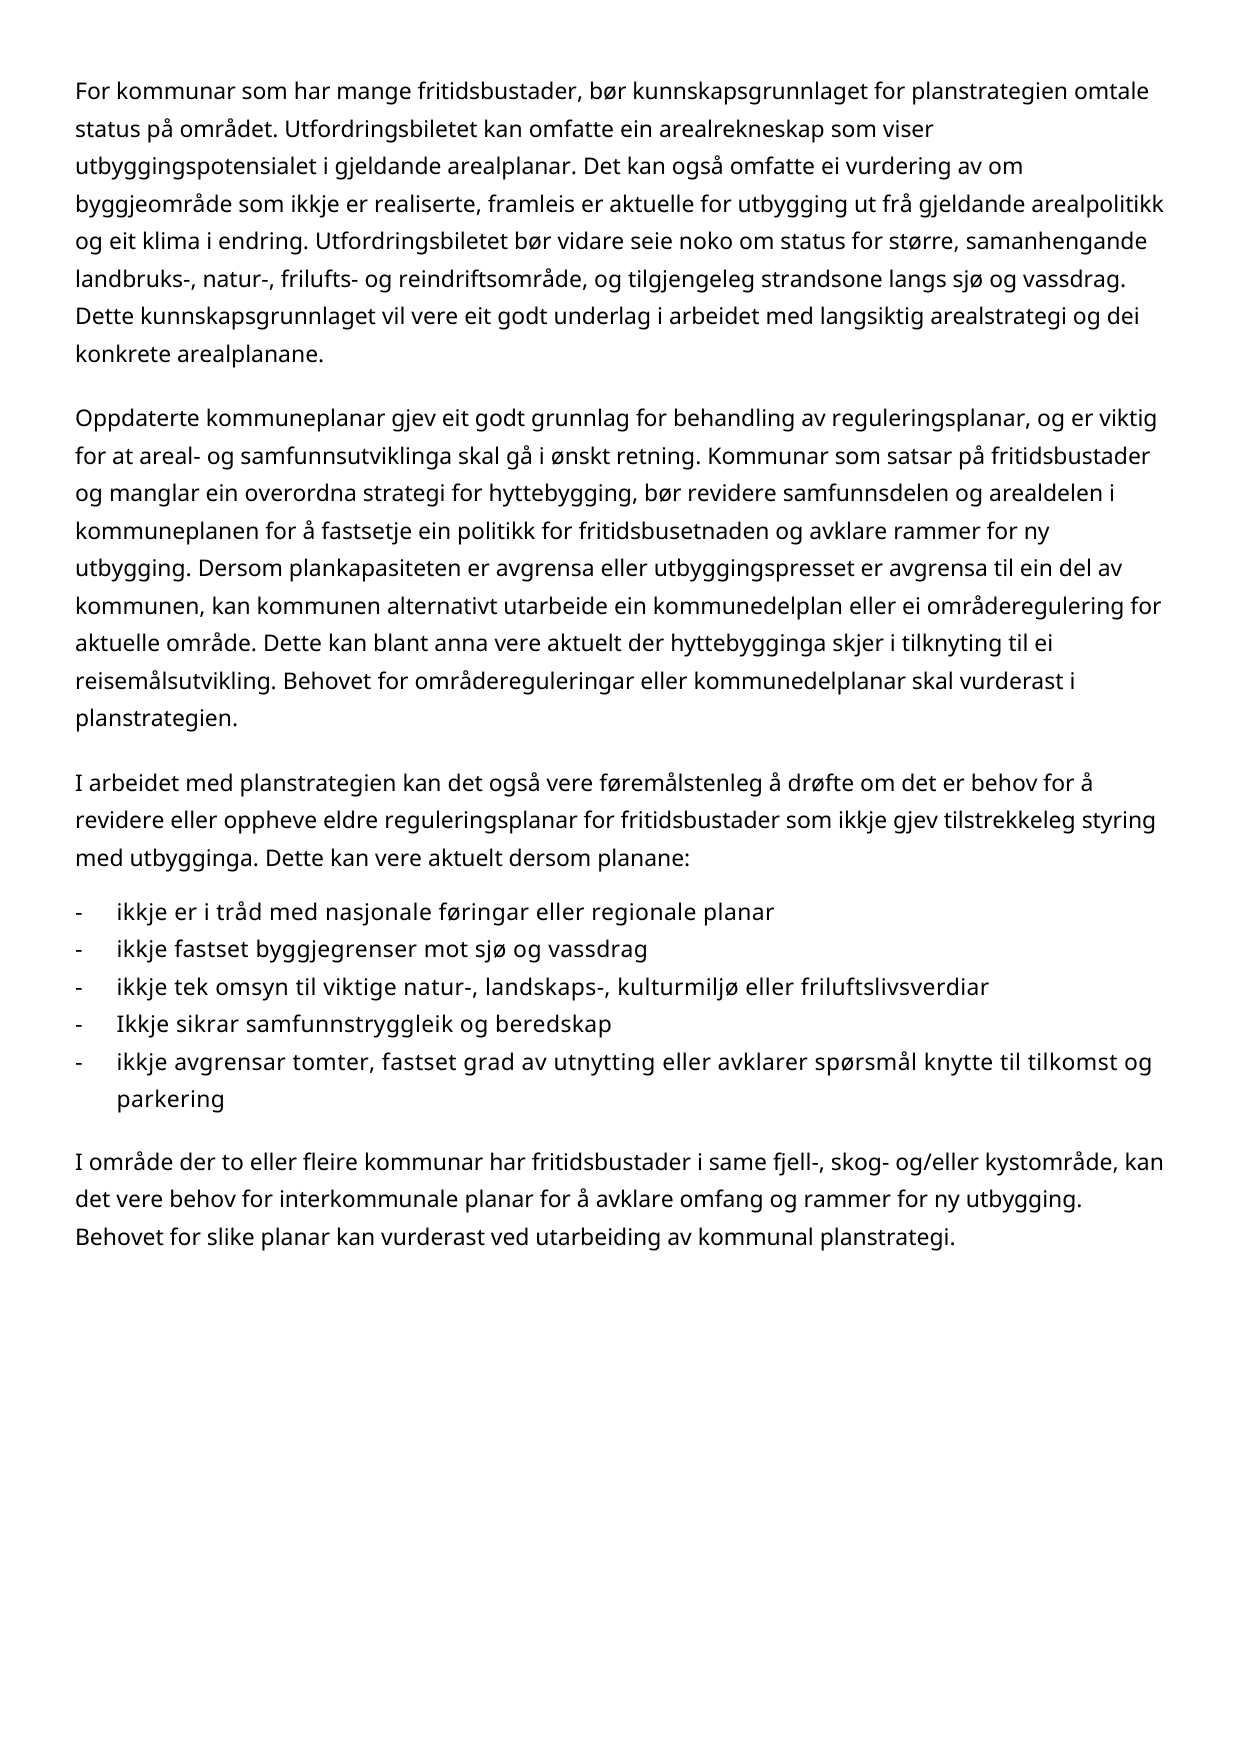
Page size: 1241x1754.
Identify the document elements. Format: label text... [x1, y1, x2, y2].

list ikkje avgrensar tomter, fastset grad av utnytting eller avklarer spørsmål knytte til tilkomst og parkering [75, 1046, 1165, 1114]
text I område der to eller fleire kommunar har fritidsbustader i same fjell-, skog- og/eller kystområde, kan det vere behov for interkommunale planar for å avklare omfang og rammer for ny utbygging. Behovet for slike planar kan vurderast ved utarbeiding av kommunal planstrategi. [75, 1146, 1165, 1252]
list ikkje tek omsyn til viktige natur-, landskaps-, kulturmiljø eller friluftslivsverdiar [75, 971, 1165, 1002]
text I arbeidet med planstrategien kan det også vere føremålstenleg å drøfte om det er behov for å revidere eller oppheve eldre reguleringsplanar for fritidsbustader som ikkje gjev tilstrekkeleg styring med utbygginga. Dette kan vere aktuelt dersom planane: [75, 767, 1165, 873]
text For kommunar som har mange fritidsbustader, bør kunnskapsgrunnlaget for planstrategien omtale status på området. Utfordringsbiletet kan omfatte ein arealrekneskap som viser utbyggingspotensialet i gjeldande arealplanar. Det kan også omfatte ei vurdering av om byggjeområde som ikkje er realiserte, framleis er aktuelle for utbygging ut frå gjeldande arealpolitikk og eit klima i endring. Utfordringsbiletet bør vidare seie noko om status for større, samanhengande landbruks-, natur-, frilufts- og reindriftsområde, og tilgjengeleg strandsone langs sjø og vassdrag. Dette kunnskapsgrunnlaget vil vere eit godt underlag i arbeidet med langsiktig arealstrategi og dei konkrete arealplanane. [75, 75, 1165, 369]
text Oppdaterte kommuneplanar gjev eit godt grunnlag for behandling av reguleringsplanar, og er viktig for at areal- og samfunnsutviklinga skal gå i ønskt retning. Kommunar som satsar på fritidsbustader og manglar ein overordna strategi for hyttebygging, bør revidere samfunnsdelen og arealdelen i kommuneplanen for å fastsetje ein politikk for fritidsbusetnaden og avklare rammer for ny utbygging. Dersom plankapasiteten er avgrensa eller utbyggingspresset er avgrensa til ein del av kommunen, kan kommunen alternativt utarbeide ein kommunedelplan eller ei områderegulering for aktuelle område. Dette kan blant anna vere aktuelt der hyttebygginga skjer i tilknyting til ei reisemålsutvikling. Behovet for områdereguleringar eller kommunedelplanar skal vurderast i planstrategien. [75, 402, 1165, 733]
list Ikkje sikrar samfunnstryggleik og beredskap [75, 1008, 1165, 1039]
list ikkje fastset byggjegrenser mot sjø og vassdrag [75, 933, 1165, 964]
list ikkje er i tråd med nasjonale føringar eller regionale planar [75, 896, 1165, 927]
